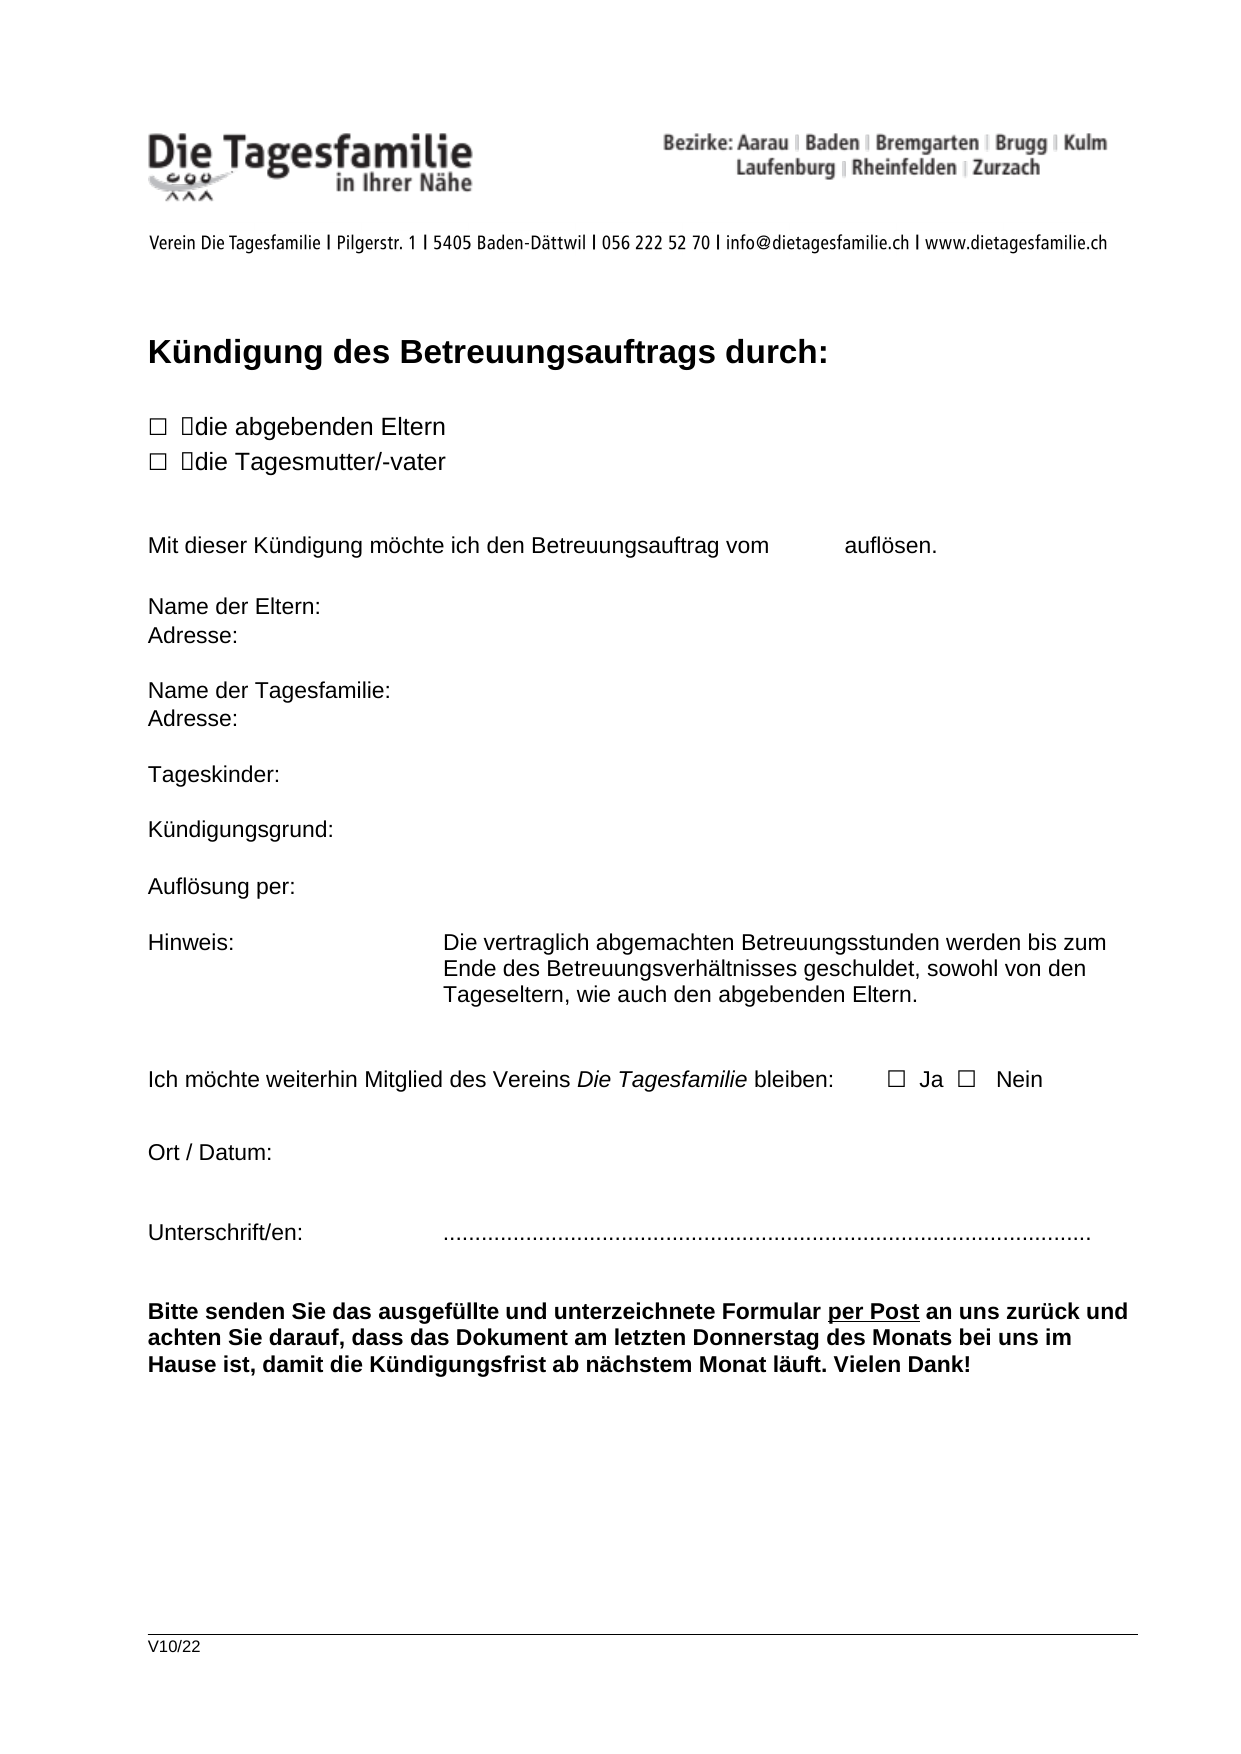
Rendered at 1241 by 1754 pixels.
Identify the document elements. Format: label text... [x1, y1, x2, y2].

text Ort / Datum: [148, 1137, 1138, 1166]
text Mit dieser Kündigung möchte ich den Betreuungsauftrag vom auflösen. [148, 530, 1138, 559]
text Adresse: [148, 703, 1138, 732]
text Auflösung per: [148, 871, 1138, 900]
text Tageseltern, wie auch den abgebenden Eltern. [148, 981, 1138, 1008]
text Kündigungsgrund: [148, 814, 1138, 842]
text Tageskinder: [148, 759, 1138, 787]
picture [147, 222, 1110, 256]
text Hinweis: Die vertraglich abgemachten Betreuungsstunden werden bis zum [148, 929, 1138, 955]
text die Tagesmutter/-vater [148, 443, 1138, 477]
text Ende des Betreuungsverhältnisses geschuldet, sowohl von den [148, 955, 1138, 981]
text Kündigung des Betreuungsauftrags durch: [148, 332, 1138, 371]
text Unterschrift/en: [148, 1219, 1138, 1245]
text Ich möchte weiterhin Mitglied des Vereins Die Tagesfamilie bleiben: Ja Nein [148, 1063, 1138, 1094]
text Name der Tagesfamilie: [148, 675, 1138, 703]
text Bitte senden Sie das ausgefüllte und unterzeichnete Formular per Post an uns zurück und achten Sie darauf, dass das Dokument am letzten Donnerstag des Monats bei uns im Hause ist, damit die Kündigungsfrist ab nächstem Monat läuft. Vielen Dank! [148, 1298, 1138, 1377]
text Name der Eltern: [148, 591, 1138, 620]
text Adresse: [148, 620, 1138, 648]
text die abgebenden Eltern [148, 409, 1138, 443]
